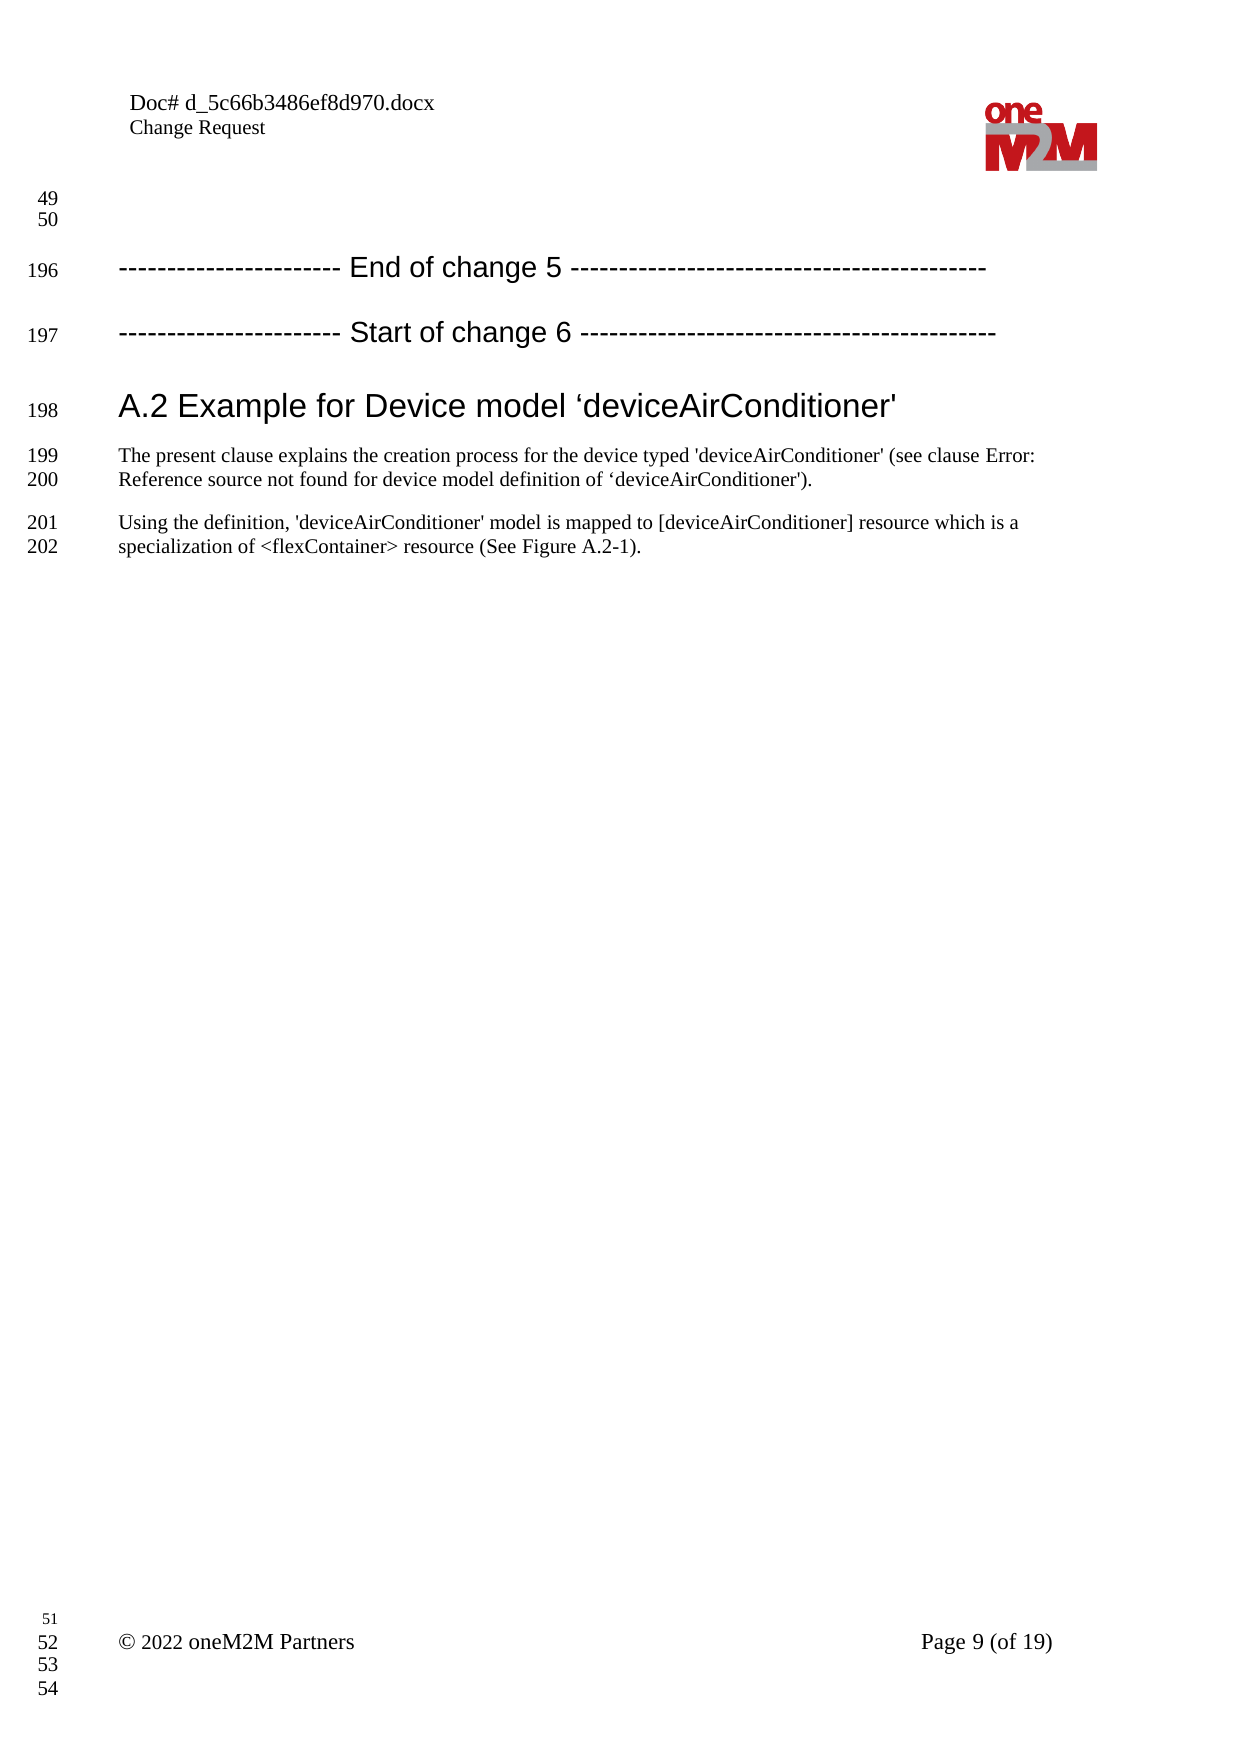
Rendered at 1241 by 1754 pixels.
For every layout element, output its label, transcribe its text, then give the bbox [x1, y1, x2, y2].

picture [971, 88, 1111, 186]
list A.2 Example for Device model ‘deviceAirConditioner' [118, 386, 1122, 424]
text Using the definition, 'deviceAirConditioner' model is mapped to [deviceAirConditioner] resource which is a specialization of <flexContainer> resource (See Figure A.2-1). [118, 510, 1122, 558]
subtitle ----------------------- Start of change 6 ------------------------------------------- [118, 315, 1122, 348]
subtitle ----------------------- End of change 5 ------------------------------------------- [118, 250, 1122, 283]
